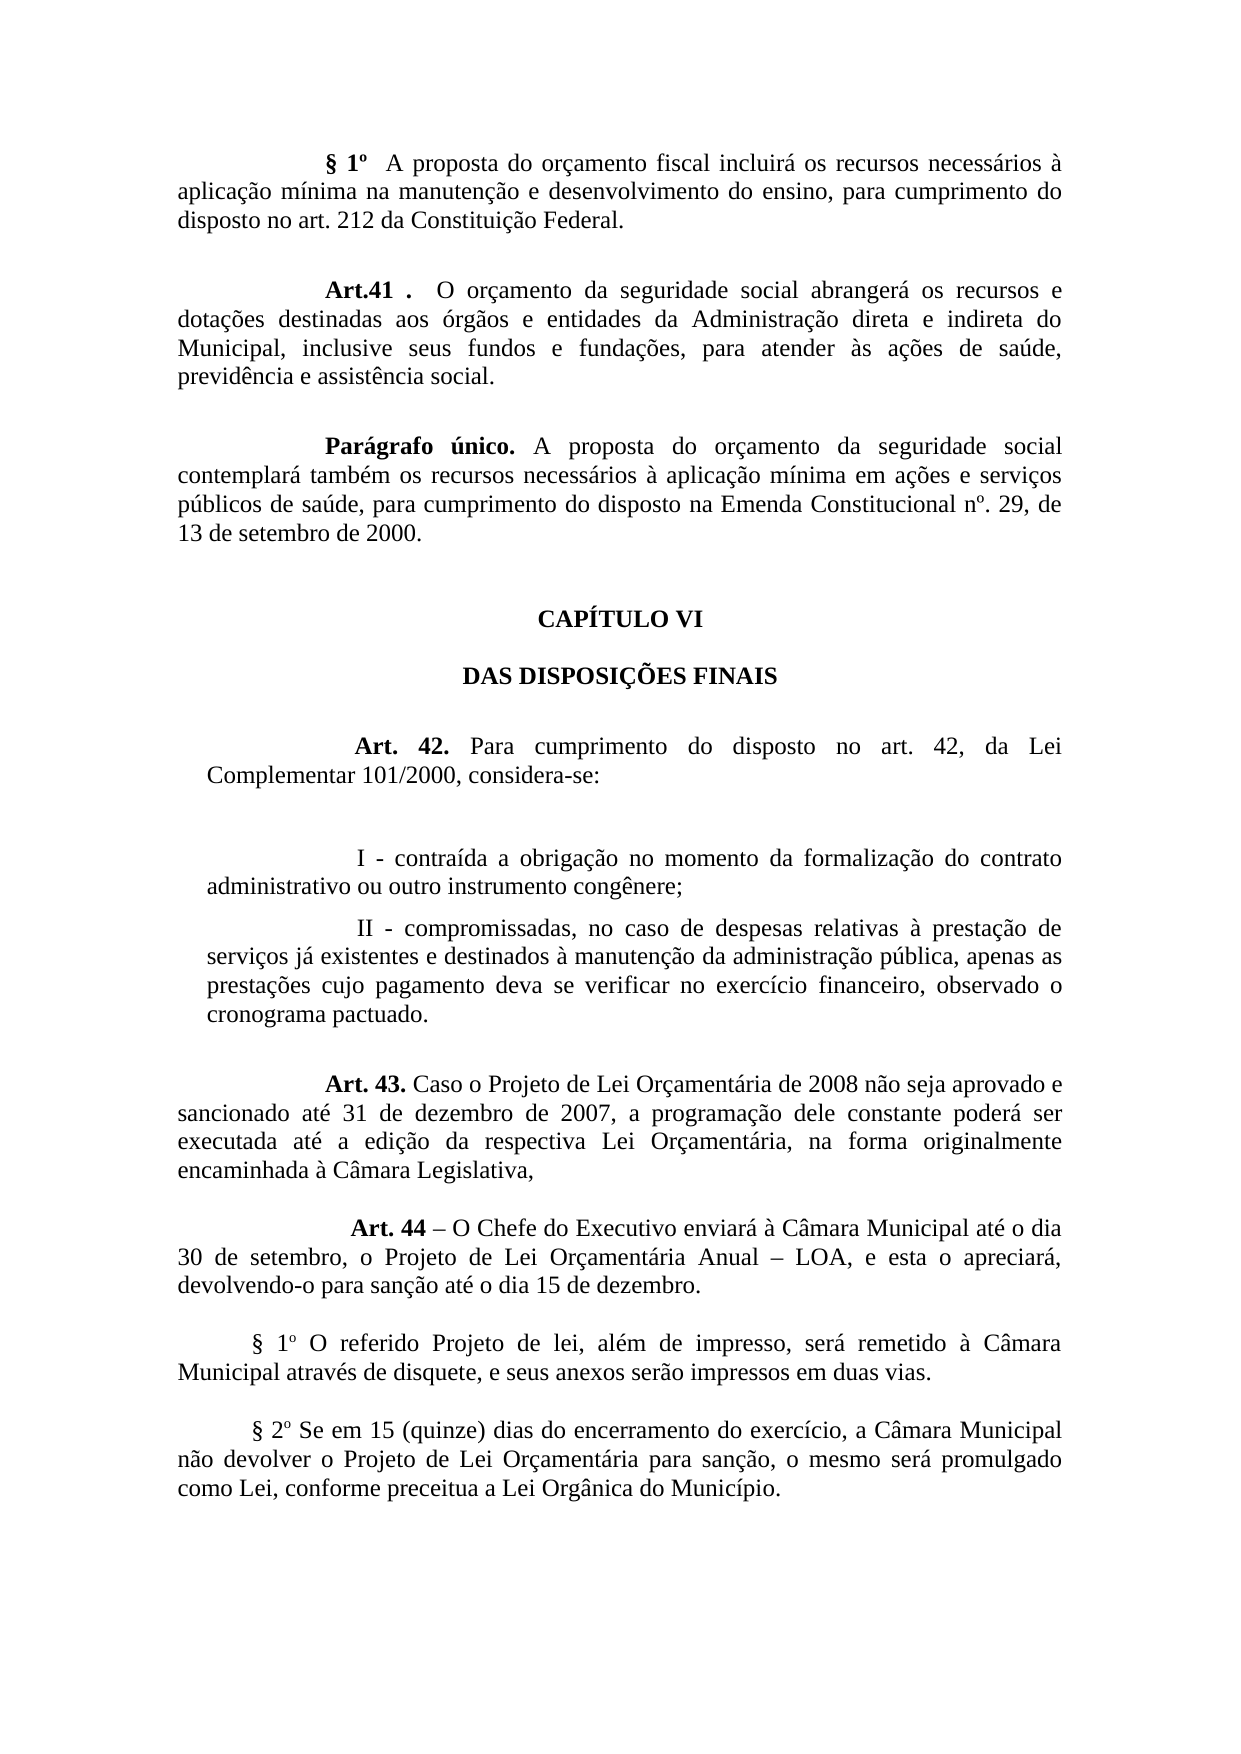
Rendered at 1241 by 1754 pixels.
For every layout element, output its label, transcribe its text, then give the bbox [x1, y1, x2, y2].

text § 1º A proposta do orçamento fiscal incluirá os recursos necessários à aplicação mínima na manutenção e desenvolvimento do ensino, para cumprimento do disposto no art. 212 da Constituição Federal. [177, 148, 1063, 234]
text Art.41 . O orçamento da seguridade social abrangerá os recursos e dotações destinadas aos órgãos e entidades da Administração direta e indireta do Municipal, inclusive seus fundos e fundações, para atender às ações de saúde, previdência e assistência social. [177, 275, 1063, 390]
text I - contraída a obrigação no momento da formalização do contrato administrativo ou outro instrumento congênere; [207, 843, 1063, 900]
text Parágrafo único. A proposta do orçamento da seguridade social contemplará também os recursos necessários à aplicação mínima em ações e serviços públicos de saúde, para cumprimento do disposto na Emenda Constitucional nº. 29, de 13 de setembro de 2000. [177, 431, 1063, 546]
text CAPÍTULO VI [177, 604, 1063, 633]
text Art. 42. Para cumprimento do disposto no art. 42, da Lei Complementar 101/2000, considera-se: [207, 731, 1063, 789]
text DAS DISPOSIÇÕES FINAIS [177, 661, 1063, 690]
text § 2o Se em 15 (quinze) dias do encerramento do exercício, a Câmara Municipal não devolver o Projeto de Lei Orçamentária para sanção, o mesmo será promulgado como Lei, conforme preceitua a Lei Orgânica do Município. [177, 1415, 1063, 1501]
text Art. 43. Caso o Projeto de Lei Orçamentária de 2008 não seja aprovado e sancionado até 31 de dezembro de programação dele constante poderá ser executada até a edição da respectiva Lei Orçamentária, na forma originalmente encaminhada à Câmara Legislativa, [177, 1069, 1063, 1184]
text § 1o O referido Projeto de lei, além de impresso, será remetido à Câmara Municipal através de disquete, e seus anexos serão impressos em duas vias. [177, 1328, 1063, 1386]
text Art. 44 – O Chefe do Executivo enviará à Câmara Municipal até o dia 30 de setembro, o Projeto de Lei Orçamentária Anual – LOA, e esta o apreciará, devolvendo-o para sanção até o dia 15 de dezembro. [177, 1213, 1063, 1299]
text II - compromissadas, no caso de despesas relativas à prestação de serviços já existentes e destinados à manutenção da administração pública, apenas as prestações cujo pagamento deva se verificar no exercício financeiro, observado o cronograma pactuado. [207, 913, 1063, 1028]
